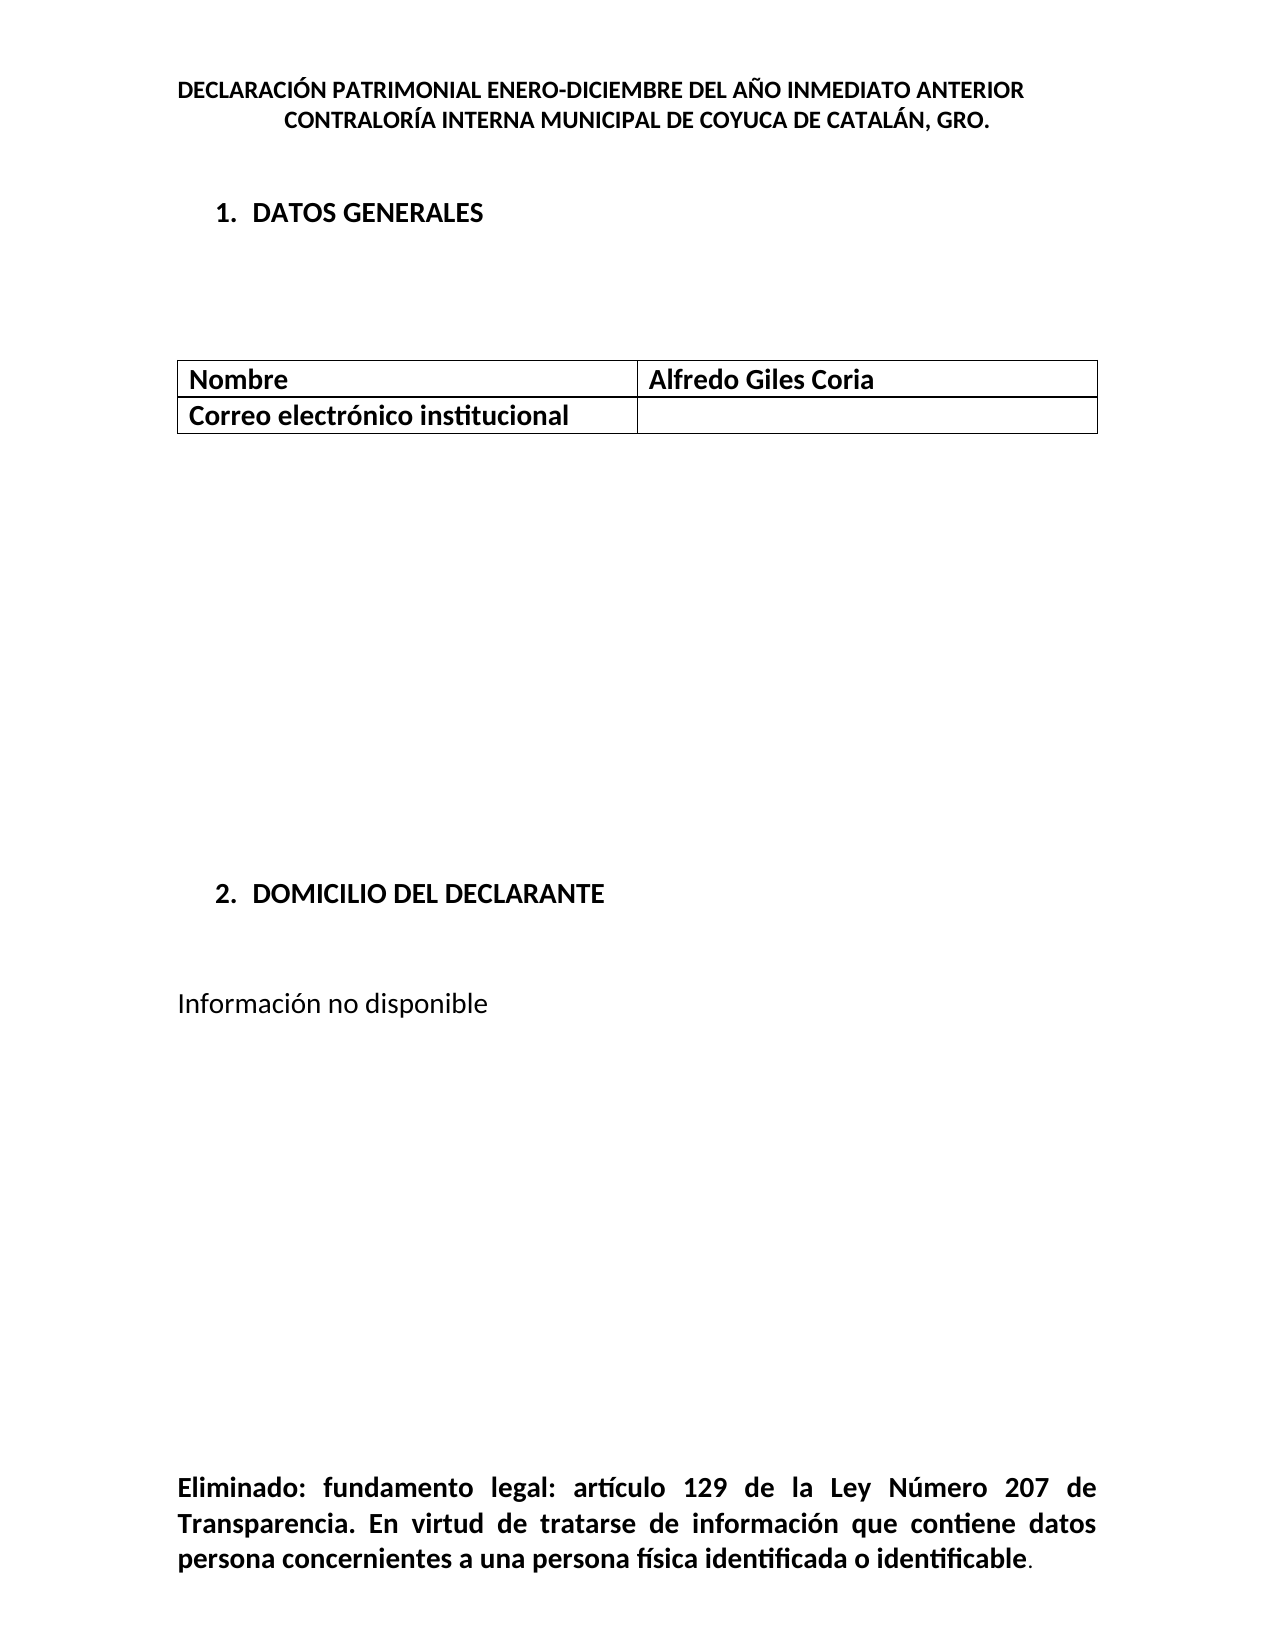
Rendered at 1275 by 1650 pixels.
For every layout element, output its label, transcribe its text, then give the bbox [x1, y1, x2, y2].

table_cell [638, 398, 1097, 433]
table_header Alfredo Giles Coria [638, 361, 1097, 396]
table_header Nombre [178, 361, 637, 396]
text Información no disponible [177, 985, 1098, 1021]
list DOMICILIO DEL DECLARANTE [215, 875, 1098, 911]
list DATOS GENERALES [215, 194, 1098, 230]
table_cell Correo electrónico institucional [178, 398, 637, 433]
